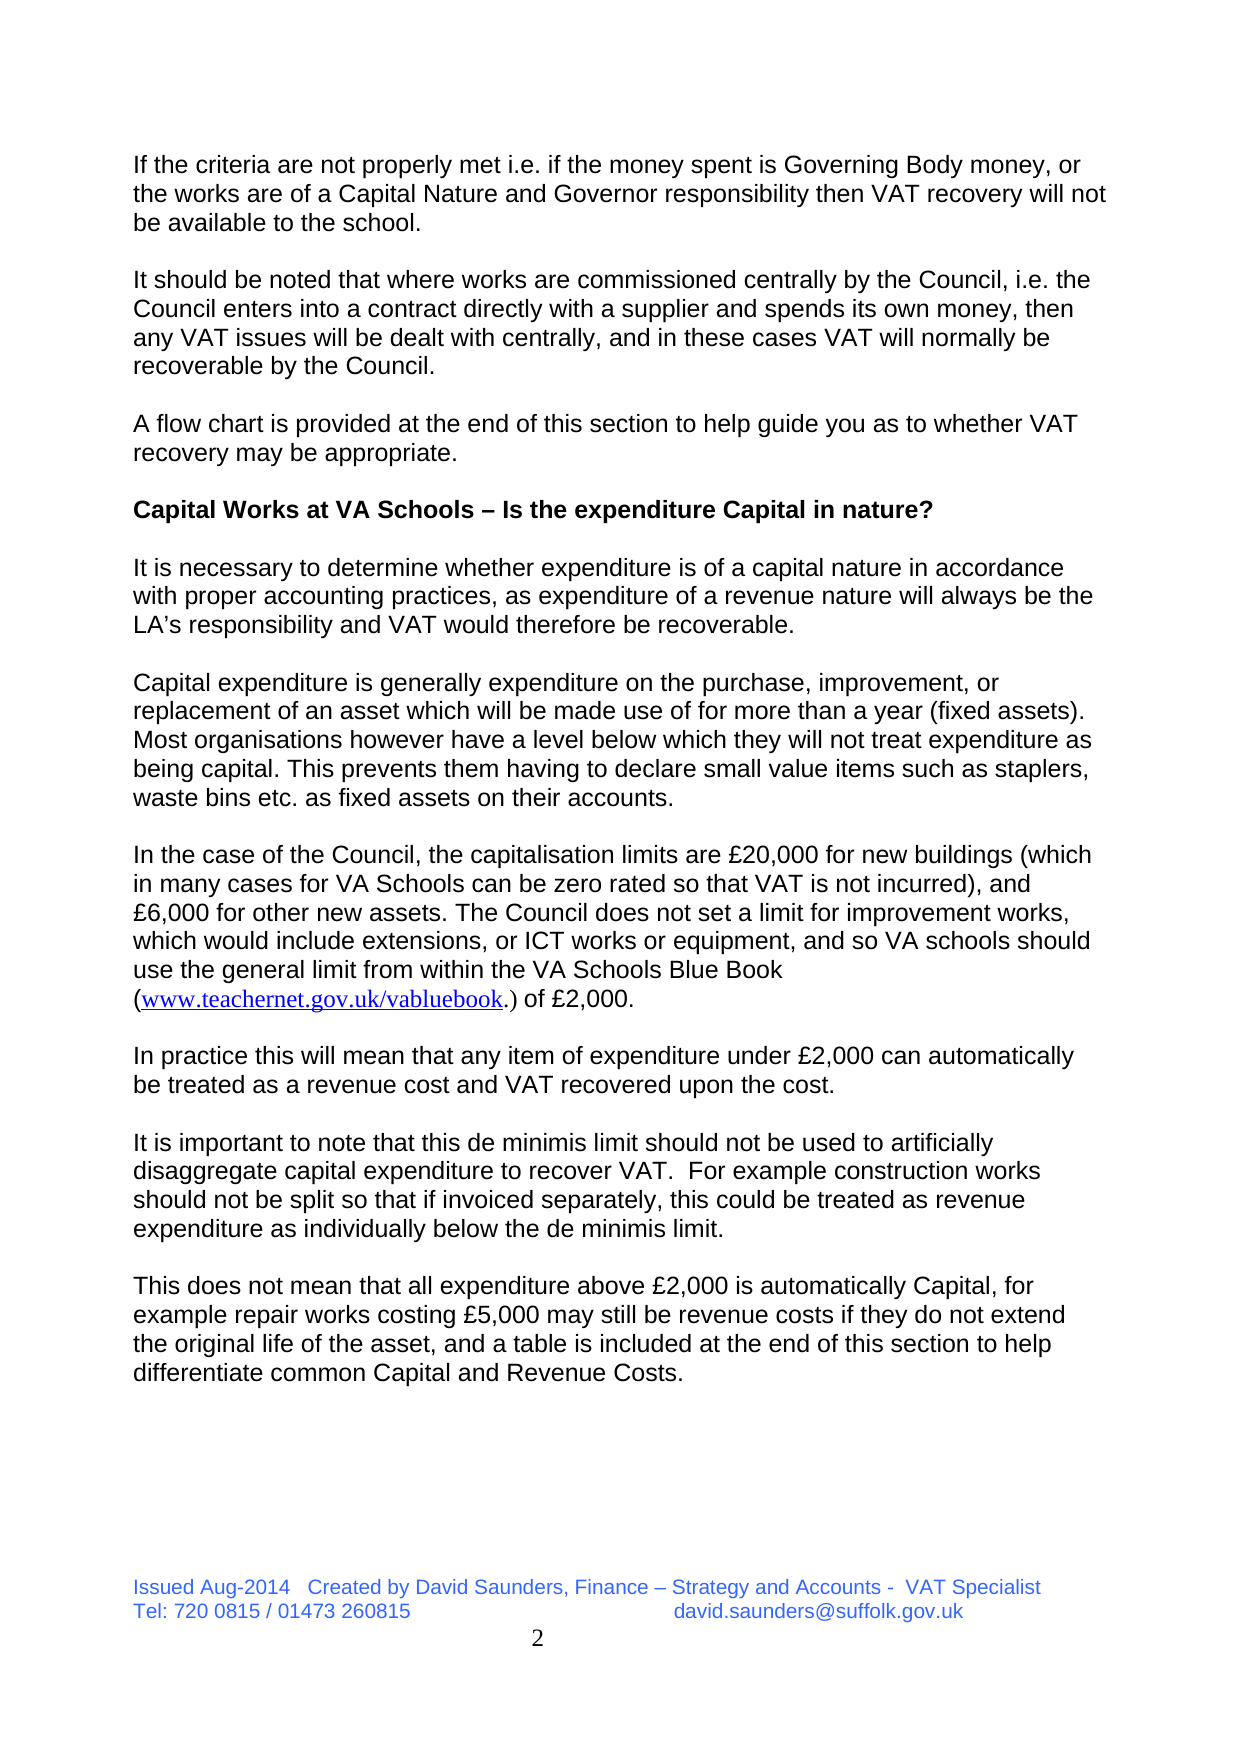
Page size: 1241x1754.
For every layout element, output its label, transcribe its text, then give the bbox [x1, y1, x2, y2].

text Capital Works at VA Schools – Is the expenditure Capital in nature? [133, 495, 1107, 524]
text It is necessary to determine whether expenditure is of a capital nature in accordance with proper accounting practices, as expenditure of a revenue nature will always be the LA’s responsibility and VAT would therefore be recoverable. [133, 552, 1107, 639]
text It should be noted that where works are commissioned centrally by the Council, i.e. the Council enters into a contract directly with a supplier and spends its own money, then any VAT issues will be dealt with centrally, and in these cases VAT will normally be recoverable by the Council. [133, 265, 1107, 380]
text In the case of the Council, the capitalisation limits are £20,000 for new buildings (which in many cases for VA Schools can be zero rated so that VAT is not incurred), and £6,000 for other new assets. The Council does not set a limit for improvement works, which would include extensions, or ICT works or equipment, and so VA schools should use the general limit from within the VA Schools Blue Book (www.teachernet.gov.uk/vabluebook.) of £2,000. [133, 840, 1107, 1013]
text This does not mean that all expenditure above £2,000 is automatically Capital, for example repair works costing £5,000 may still be revenue costs if they do not extend the original life of the asset, and a table is included at the end of this section to help differentiate common Capital and Revenue Costs. [133, 1271, 1107, 1386]
text If the criteria are not properly met i.e. if the money spent is Governing Body money, or the works are of a Capital Nature and Governor responsibility then VAT recovery will not be available to the school. [133, 150, 1107, 236]
text A flow chart is provided at the end of this section to help guide you as to whether VAT recovery may be appropriate. [133, 409, 1107, 466]
text In practice this will mean that any item of expenditure under £2,000 can automatically be treated as a revenue cost and VAT recovered upon the cost. [133, 1041, 1107, 1099]
text It is important to note that this de minimis limit should not be used to artificially disaggregate capital expenditure to recover VAT. For example construction works should not be split so that if invoiced separately, this could be treated as revenue expenditure as individually below the de minimis limit. [133, 1128, 1107, 1243]
text Capital expenditure is generally expenditure on the purchase, improvement, or replacement of an asset which will be made use of for more than a year (fixed assets). Most organisations however have a level below which they will not treat expenditure as being capital. This prevents them having to declare small value items such as staplers, waste bins etc. as fixed assets on their accounts. [133, 667, 1107, 811]
